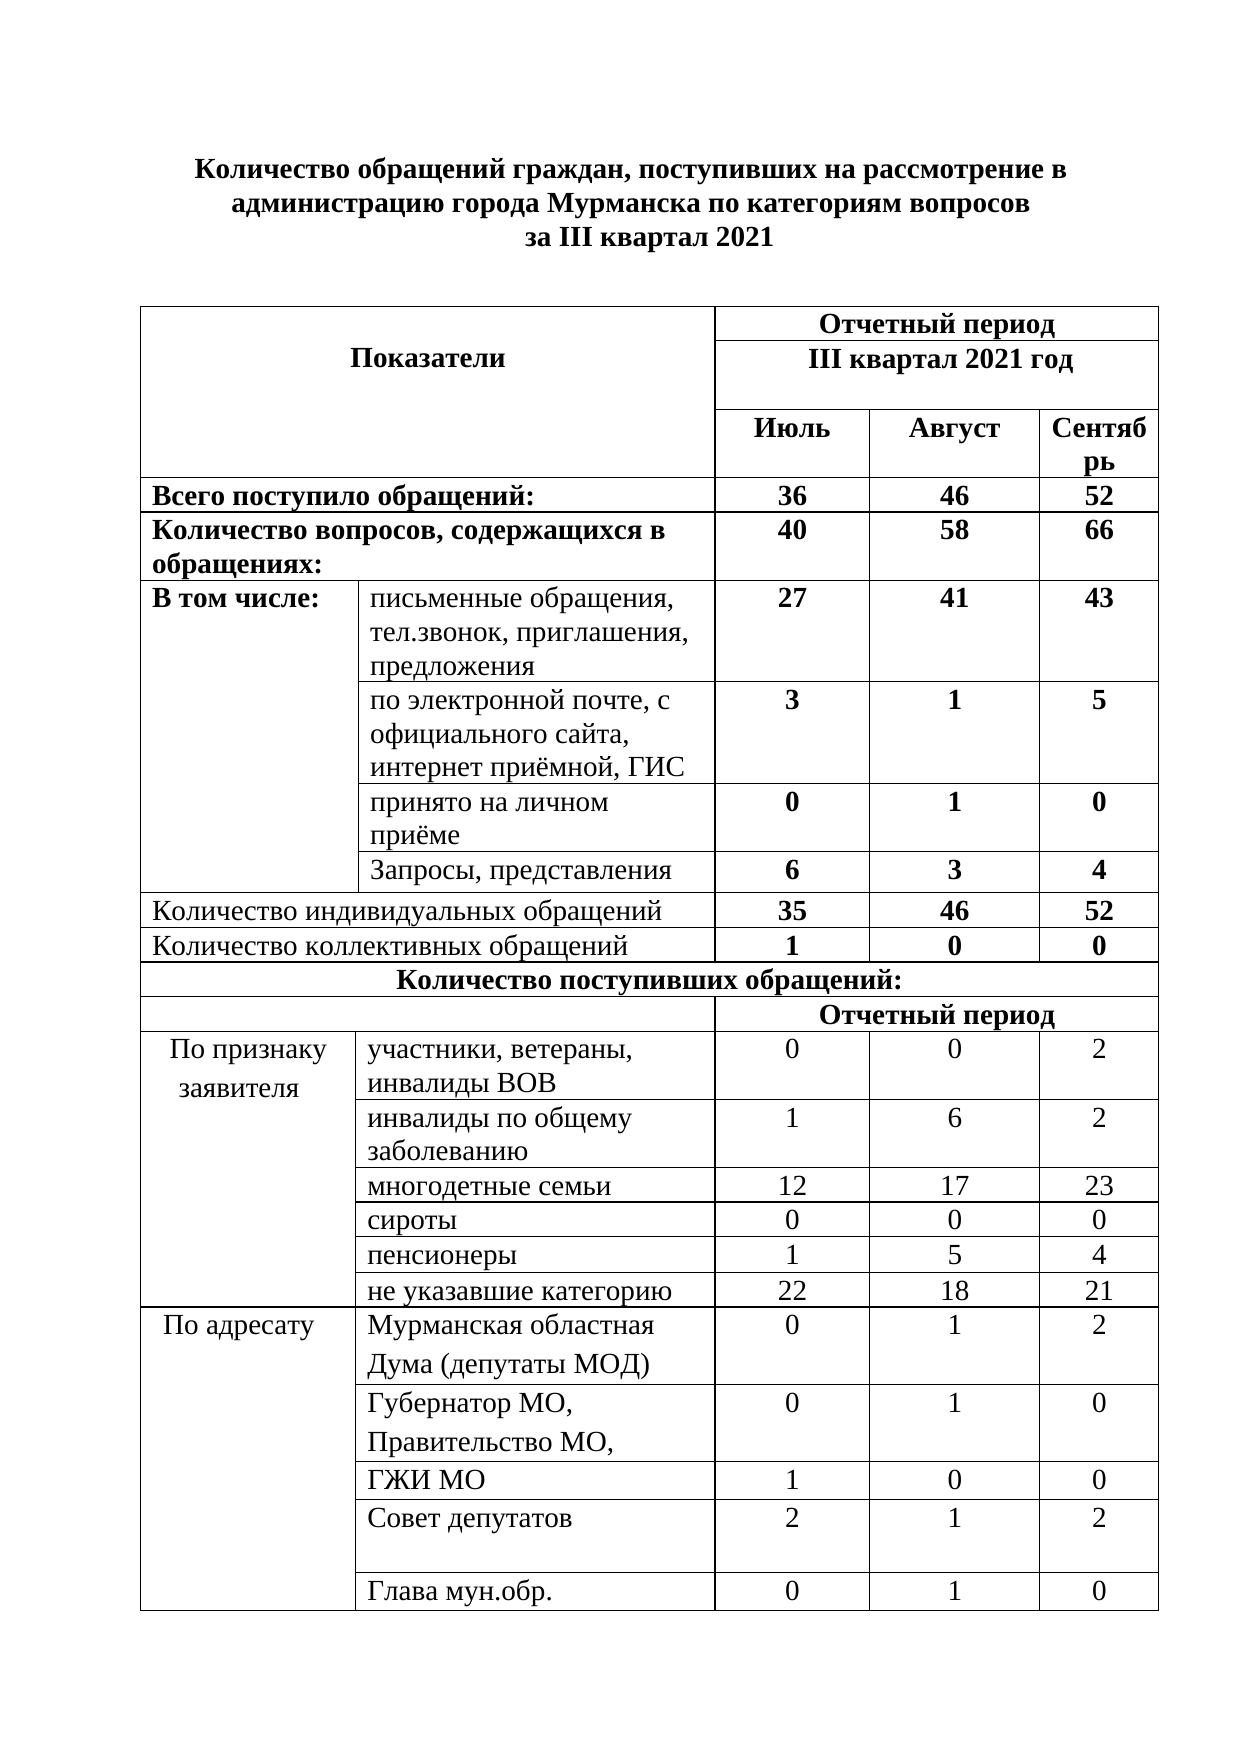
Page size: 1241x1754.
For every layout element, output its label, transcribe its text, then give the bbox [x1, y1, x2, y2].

table_cell пенсионеры [356, 1237, 714, 1272]
table_cell 2 [1040, 1032, 1158, 1099]
table_cell Мурманская областная Дума (депутаты МОД) [356, 1308, 714, 1384]
table_cell 0 [1040, 1573, 1158, 1610]
table_cell 0 [870, 1203, 1039, 1236]
table_cell 22 [716, 1273, 869, 1306]
table_cell 6 [716, 852, 869, 892]
table_cell 66 [1040, 513, 1158, 579]
table_cell 3 [870, 852, 1039, 892]
table_cell 5 [870, 1237, 1039, 1272]
text администрацию города Мурманска по категориям вопросов [110, 185, 1152, 219]
table_cell 1 [870, 1573, 1039, 1610]
table_cell 23 [1040, 1168, 1158, 1201]
table_cell 0 [1040, 1385, 1158, 1461]
table_cell 0 [1040, 1462, 1158, 1499]
table_cell 18 [870, 1273, 1039, 1306]
table_cell Июль [716, 410, 869, 477]
table_header Отчетный период [716, 307, 1158, 340]
table_cell не указавшие категорию [356, 1273, 714, 1306]
table_cell 1 [870, 1385, 1039, 1461]
table_cell сироты [356, 1203, 714, 1236]
table_cell 36 [716, 478, 869, 511]
table_cell 1 [716, 1462, 869, 1499]
table_cell Запросы, представления [359, 852, 714, 892]
table_cell По признаку заявителя [141, 1032, 355, 1306]
table_cell 0 [1040, 1203, 1158, 1236]
table_cell III квартал 2021 год [716, 341, 1158, 409]
table_cell Количество вопросов, содержащихся в обращениях: [141, 513, 714, 579]
table_cell Всего поступило обращений: [141, 478, 714, 511]
table_cell 40 [716, 513, 869, 579]
table_cell Совет депутатов [356, 1500, 714, 1572]
table_cell 5 [1040, 682, 1158, 783]
table_cell 0 [716, 1385, 869, 1461]
table_cell [141, 997, 714, 1031]
table_cell 46 [870, 893, 1039, 927]
table_cell Количество индивидуальных обращений [141, 893, 714, 927]
table_cell 6 [870, 1100, 1039, 1167]
table_cell Август [870, 410, 1039, 477]
table_cell 2 [1040, 1308, 1158, 1384]
table_cell 0 [716, 1308, 869, 1384]
table_cell 3 [716, 682, 869, 783]
table_cell По адресату [141, 1308, 355, 1610]
table_cell 2 [716, 1500, 869, 1572]
table_cell ГЖИ МО [356, 1462, 714, 1499]
table_cell принято на личном приёме [359, 784, 714, 851]
table_cell 1 [716, 1237, 869, 1272]
table_cell 1 [870, 784, 1039, 851]
table_cell 4 [1040, 852, 1158, 892]
table_cell 58 [870, 513, 1039, 579]
table_cell участники, ветераны, инвалиды ВОВ [356, 1032, 714, 1099]
table_cell 0 [1040, 784, 1158, 851]
table_cell Количество поступивших обращений: [141, 963, 1158, 996]
text за III квартал 2021 [148, 219, 1152, 252]
table_cell Отчетный период [716, 997, 1158, 1031]
table_cell по электронной почте, с официального сайта, интернет приёмной, ГИС [359, 682, 714, 783]
table_cell письменные обращения, тел.звонок, приглашения, предложения [359, 581, 714, 681]
table_cell 0 [716, 1573, 869, 1610]
table_cell Количество коллективных обращений [141, 928, 714, 961]
text Количество обращений граждан, поступивших на рассмотрение в [110, 152, 1152, 185]
table_cell 0 [1040, 928, 1158, 961]
table_cell 46 [870, 478, 1039, 511]
table_cell Глава мун.обр. [356, 1573, 714, 1610]
table_cell Сентябрь [1040, 410, 1158, 477]
table_cell 0 [870, 928, 1039, 961]
table_cell Губернатор МО, Правительство МО, [356, 1385, 714, 1461]
table_cell 0 [716, 784, 869, 851]
table_cell 52 [1040, 893, 1158, 927]
table_cell 0 [870, 1462, 1039, 1499]
table_cell 12 [716, 1168, 869, 1201]
table_cell многодетные семьи [356, 1168, 714, 1201]
table_cell 0 [870, 1032, 1039, 1099]
table_cell 2 [1040, 1100, 1158, 1167]
table_cell 35 [716, 893, 869, 927]
table_cell инвалиды по общему заболеванию [356, 1100, 714, 1167]
table_cell 1 [870, 682, 1039, 783]
table_header Показатели [141, 307, 714, 477]
table_cell 1 [870, 1308, 1039, 1384]
table_cell 0 [716, 1032, 869, 1099]
table_cell 17 [870, 1168, 1039, 1201]
table_cell 21 [1040, 1273, 1158, 1306]
table_cell 4 [1040, 1237, 1158, 1272]
table_cell 1 [870, 1500, 1039, 1572]
table_cell 41 [870, 581, 1039, 681]
table_cell В том числе: [141, 581, 358, 892]
table_cell 1 [716, 928, 869, 961]
table_cell 0 [716, 1203, 869, 1236]
table_cell 27 [716, 581, 869, 681]
table_cell 1 [716, 1100, 869, 1167]
table_cell 2 [1040, 1500, 1158, 1572]
table_cell 52 [1040, 478, 1158, 511]
table_cell 43 [1040, 581, 1158, 681]
